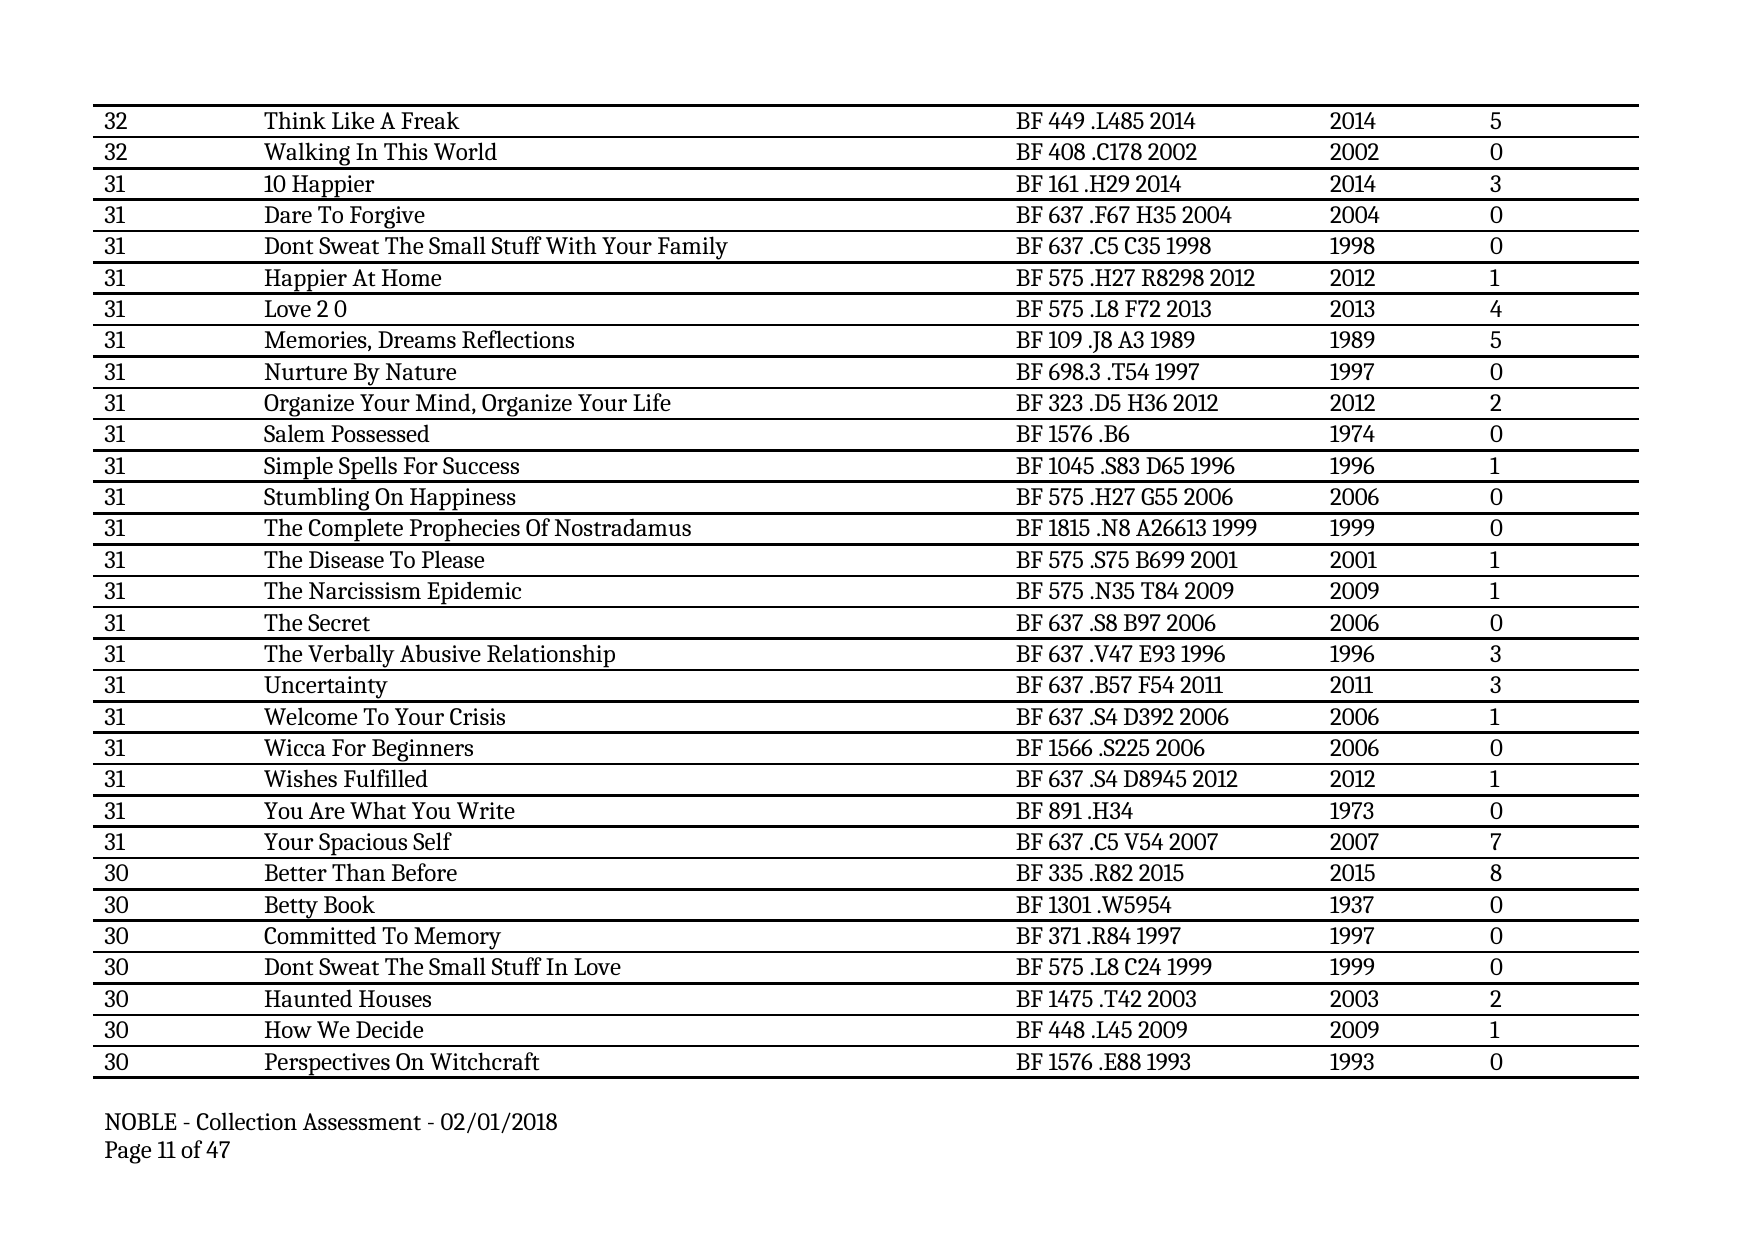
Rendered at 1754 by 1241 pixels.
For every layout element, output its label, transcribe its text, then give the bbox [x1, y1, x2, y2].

table_cell BF 575 .N35 T84 2009 [999, 577, 1319, 606]
table_cell 31 [93, 608, 253, 637]
table_cell 7 [1479, 828, 1638, 857]
table_cell Uncertainty [253, 671, 999, 700]
table_cell 0 [1479, 515, 1638, 543]
table_cell 31 [93, 483, 253, 512]
table_cell 2007 [1319, 828, 1478, 857]
table_cell BF 1576 .E88 1993 [999, 1047, 1319, 1076]
table_cell 30 [93, 985, 253, 1013]
table_cell 4 [1479, 295, 1638, 324]
table_cell BF 323 .D5 H36 2012 [999, 389, 1319, 418]
table_cell The Disease To Please [253, 546, 999, 574]
table_cell 2013 [1319, 295, 1478, 324]
table_cell 2002 [1319, 138, 1478, 167]
table_cell 1989 [1319, 326, 1478, 355]
table_cell 2001 [1319, 546, 1478, 574]
table_cell 0 [1479, 608, 1638, 637]
table_cell Wishes Fulfilled [253, 765, 999, 794]
table_cell BF 1045 .S83 D65 1996 [999, 452, 1319, 480]
table_cell 0 [1479, 891, 1638, 919]
table_cell 31 [93, 389, 253, 418]
table_cell Stumbling On Happiness [253, 483, 999, 512]
table_cell Happier At Home [253, 264, 999, 292]
table_cell How We Decide [253, 1016, 999, 1045]
table_cell 31 [93, 828, 253, 857]
table_cell 3 [1479, 170, 1638, 198]
table_cell 30 [93, 922, 253, 951]
table_cell BF 637 .C5 V54 2007 [999, 828, 1319, 857]
table_cell BF 161 .H29 2014 [999, 170, 1319, 198]
table_cell 2 [1479, 985, 1638, 1013]
table_cell Nurture By Nature [253, 358, 999, 386]
table_cell BF 371 .R84 1997 [999, 922, 1319, 951]
table_cell 1998 [1319, 232, 1478, 261]
table_cell BF 637 .S4 D392 2006 [999, 703, 1319, 731]
table_cell Wicca For Beginners [253, 734, 999, 763]
table_cell 1973 [1319, 797, 1478, 825]
table_cell 2014 [1319, 107, 1478, 136]
table_cell Love 2 0 [253, 295, 999, 324]
table_cell BF 637 .B57 F54 2011 [999, 671, 1319, 700]
table_cell 2009 [1319, 1016, 1478, 1045]
table_cell 31 [93, 765, 253, 794]
table_cell Perspectives On Witchcraft [253, 1047, 999, 1076]
table_cell 2014 [1319, 170, 1478, 198]
table_cell 0 [1479, 953, 1638, 982]
table_cell BF 575 .L8 F72 2013 [999, 295, 1319, 324]
table_cell 30 [93, 953, 253, 982]
table_cell 1999 [1319, 953, 1478, 982]
table_cell 31 [93, 264, 253, 292]
table_cell 31 [93, 515, 253, 543]
table_cell Committed To Memory [253, 922, 999, 951]
table_cell BF 1576 .B6 [999, 420, 1319, 449]
table_cell 2012 [1319, 765, 1478, 794]
table_cell 0 [1479, 358, 1638, 386]
table_cell BF 891 .H34 [999, 797, 1319, 825]
table_cell BF 637 .C5 C35 1998 [999, 232, 1319, 261]
table_cell 0 [1479, 734, 1638, 763]
table_cell 31 [93, 734, 253, 763]
table_cell 1 [1479, 264, 1638, 292]
table_cell BF 449 .L485 2014 [999, 107, 1319, 136]
table_cell 30 [93, 1047, 253, 1076]
table_cell BF 575 .S75 B699 2001 [999, 546, 1319, 574]
table_cell Dare To Forgive [253, 201, 999, 229]
table_cell 31 [93, 546, 253, 574]
table_cell 5 [1479, 107, 1638, 136]
table_cell 31 [93, 232, 253, 261]
table_cell 2015 [1319, 859, 1478, 888]
table_cell 0 [1479, 1047, 1638, 1076]
table_cell Betty Book [253, 891, 999, 919]
table_cell 30 [93, 891, 253, 919]
table_cell 0 [1479, 420, 1638, 449]
table_cell 2009 [1319, 577, 1478, 606]
table_cell The Secret [253, 608, 999, 637]
table_cell 1999 [1319, 515, 1478, 543]
table_cell Dont Sweat The Small Stuff In Love [253, 953, 999, 982]
table_cell 0 [1479, 483, 1638, 512]
table_cell 10 Happier [253, 170, 999, 198]
table_cell BF 1301 .W5954 [999, 891, 1319, 919]
table_cell BF 637 .S4 D8945 2012 [999, 765, 1319, 794]
table_cell 31 [93, 797, 253, 825]
table_cell 1 [1479, 703, 1638, 731]
table_cell 32 [93, 107, 253, 136]
table_cell BF 1475 .T42 2003 [999, 985, 1319, 1013]
table_cell 1993 [1319, 1047, 1478, 1076]
table_cell The Narcissism Epidemic [253, 577, 999, 606]
table_cell BF 448 .L45 2009 [999, 1016, 1319, 1045]
table_cell BF 1815 .N8 A26613 1999 [999, 515, 1319, 543]
table_cell BF 575 .H27 R8298 2012 [999, 264, 1319, 292]
table_cell 0 [1479, 922, 1638, 951]
table_cell 30 [93, 1016, 253, 1045]
table_cell 31 [93, 326, 253, 355]
table_cell 0 [1479, 797, 1638, 825]
table_cell 3 [1479, 671, 1638, 700]
table_cell 3 [1479, 640, 1638, 668]
table_cell 1 [1479, 452, 1638, 480]
table_cell 31 [93, 201, 253, 229]
table_cell 2006 [1319, 483, 1478, 512]
table_cell Dont Sweat The Small Stuff With Your Family [253, 232, 999, 261]
table_cell The Verbally Abusive Relationship [253, 640, 999, 668]
table_cell Better Than Before [253, 859, 999, 888]
table_cell You Are What You Write [253, 797, 999, 825]
table_cell 31 [93, 577, 253, 606]
table_cell 2012 [1319, 264, 1478, 292]
table_cell BF 698.3 .T54 1997 [999, 358, 1319, 386]
table_cell Memories, Dreams Reflections [253, 326, 999, 355]
table_cell Your Spacious Self [253, 828, 999, 857]
table_cell 31 [93, 295, 253, 324]
table_cell 0 [1479, 201, 1638, 229]
table_cell BF 335 .R82 2015 [999, 859, 1319, 888]
table_cell 1997 [1319, 922, 1478, 951]
table_cell The Complete Prophecies Of Nostradamus [253, 515, 999, 543]
table_cell 1997 [1319, 358, 1478, 386]
table_cell 2006 [1319, 608, 1478, 637]
table_cell BF 408 .C178 2002 [999, 138, 1319, 167]
table_cell 1 [1479, 1016, 1638, 1045]
table_cell 31 [93, 703, 253, 731]
table_cell 1996 [1319, 640, 1478, 668]
table_cell 32 [93, 138, 253, 167]
table_cell Walking In This World [253, 138, 999, 167]
table_cell 1 [1479, 765, 1638, 794]
table_cell BF 637 .V47 E93 1996 [999, 640, 1319, 668]
table_cell 2004 [1319, 201, 1478, 229]
table_cell 31 [93, 640, 253, 668]
table_cell Welcome To Your Crisis [253, 703, 999, 731]
table_cell 31 [93, 358, 253, 386]
table_cell 2012 [1319, 389, 1478, 418]
table_cell Think Like A Freak [253, 107, 999, 136]
table_cell 2011 [1319, 671, 1478, 700]
table_cell 31 [93, 420, 253, 449]
table_cell 1937 [1319, 891, 1478, 919]
table_cell 31 [93, 671, 253, 700]
table_cell BF 109 .J8 A3 1989 [999, 326, 1319, 355]
table_cell Organize Your Mind, Organize Your Life [253, 389, 999, 418]
table_cell 1974 [1319, 420, 1478, 449]
table_cell 1996 [1319, 452, 1478, 480]
table_cell 31 [93, 170, 253, 198]
table_cell Simple Spells For Success [253, 452, 999, 480]
table_cell BF 575 .L8 C24 1999 [999, 953, 1319, 982]
table_cell BF 637 .S8 B97 2006 [999, 608, 1319, 637]
table_cell 2006 [1319, 703, 1478, 731]
table_cell 1 [1479, 546, 1638, 574]
table_cell BF 1566 .S225 2006 [999, 734, 1319, 763]
table_cell 0 [1479, 138, 1638, 167]
table_cell 1 [1479, 577, 1638, 606]
table_cell 2003 [1319, 985, 1478, 1013]
table_cell 30 [93, 859, 253, 888]
table_cell BF 637 .F67 H35 2004 [999, 201, 1319, 229]
table_cell 0 [1479, 232, 1638, 261]
table_cell Salem Possessed [253, 420, 999, 449]
table_cell 2 [1479, 389, 1638, 418]
table_cell Haunted Houses [253, 985, 999, 1013]
table_cell BF 575 .H27 G55 2006 [999, 483, 1319, 512]
table_cell 31 [93, 452, 253, 480]
table_cell 2006 [1319, 734, 1478, 763]
table_cell 8 [1479, 859, 1638, 888]
table_cell 5 [1479, 326, 1638, 355]
